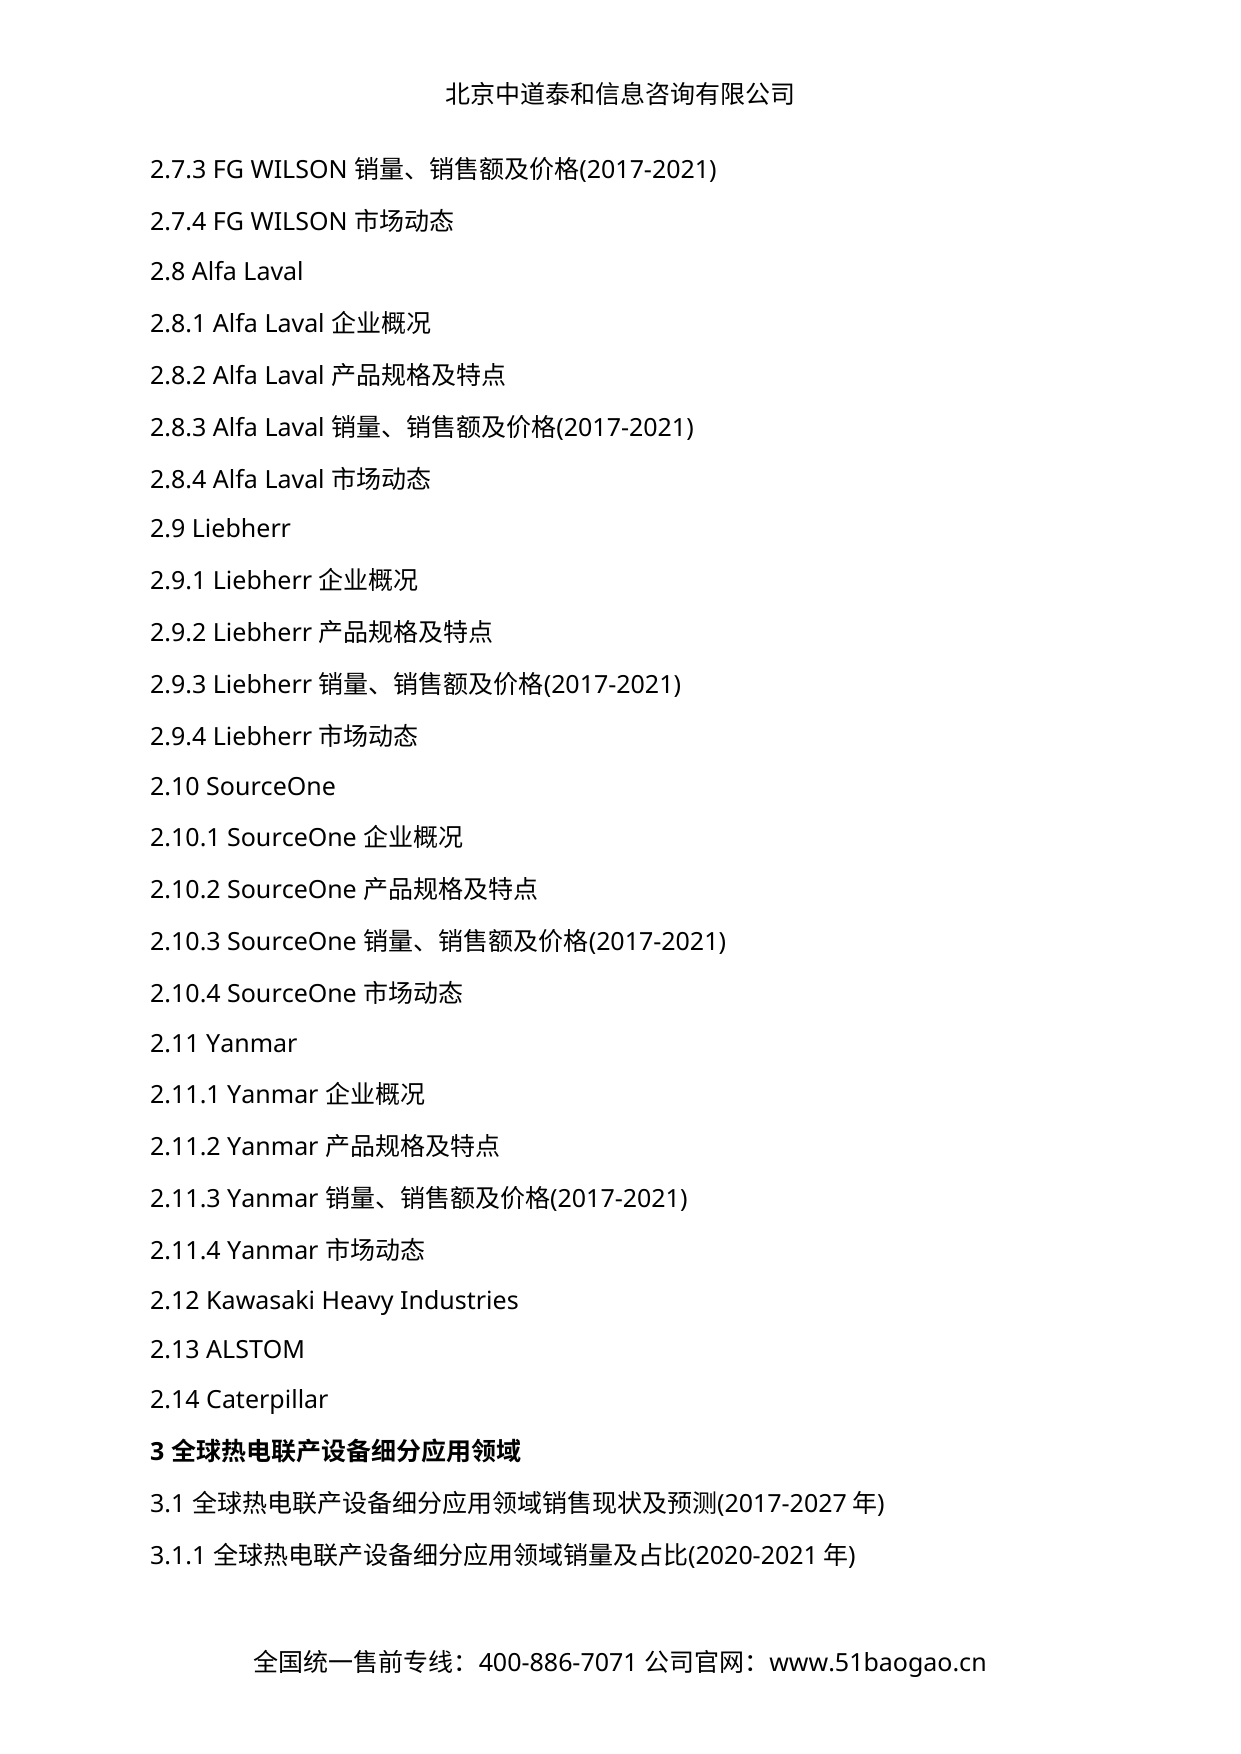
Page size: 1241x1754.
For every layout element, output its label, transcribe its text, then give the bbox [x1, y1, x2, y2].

text 2.9 Liebherr [150, 511, 1090, 545]
text 2.10.3 SourceOne 销量、销售额及价格(2017-2021) [150, 922, 1090, 958]
text 2.8 Alfa Laval [150, 254, 1090, 288]
text 2.8.4 Alfa Laval 市场动态 [150, 459, 1090, 495]
text 2.9.1 Liebherr 企业概况 [150, 561, 1090, 597]
text 2.14 Caterpillar [150, 1382, 1090, 1416]
text 2.11 Yanmar [150, 1025, 1090, 1059]
text 3.1 全球热电联产设备细分应用领域销售现状及预测(2017-2027年) [150, 1483, 1090, 1520]
text 2.9.4 Liebherr 市场动态 [150, 716, 1090, 752]
text 2.10.2 SourceOne 产品规格及特点 [150, 870, 1090, 906]
text 2.11.4 Yanmar 市场动态 [150, 1231, 1090, 1267]
text 2.7.3 FG WILSON 销量、销售额及价格(2017-2021) [150, 150, 1090, 186]
text 2.7.4 FG WILSON 市场动态 [150, 202, 1090, 238]
text 2.10.4 SourceOne 市场动态 [150, 973, 1090, 1010]
text 2.9.2 Liebherr 产品规格及特点 [150, 612, 1090, 649]
text 3.1.1 全球热电联产设备细分应用领域销量及占比(2020-2021年) [150, 1535, 1090, 1572]
text 2.11.1 Yanmar 企业概况 [150, 1075, 1090, 1111]
text 2.11.2 Yanmar 产品规格及特点 [150, 1127, 1090, 1163]
text 2.10.1 SourceOne 企业概况 [150, 818, 1090, 854]
text 2.10 SourceOne [150, 768, 1090, 802]
text 2.9.3 Liebherr 销量、销售额及价格(2017-2021) [150, 664, 1090, 701]
text 2.13 ALSTOM [150, 1332, 1090, 1366]
text 2.8.3 Alfa Laval 销量、销售额及价格(2017-2021) [150, 407, 1090, 443]
text 2.8.1 Alfa Laval 企业概况 [150, 303, 1090, 340]
text 3 全球热电联产设备细分应用领域 [150, 1432, 1090, 1468]
text 2.12 Kawasaki Heavy Industries [150, 1282, 1090, 1317]
text 2.11.3 Yanmar 销量、销售额及价格(2017-2021) [150, 1179, 1090, 1215]
text 2.8.2 Alfa Laval 产品规格及特点 [150, 355, 1090, 392]
